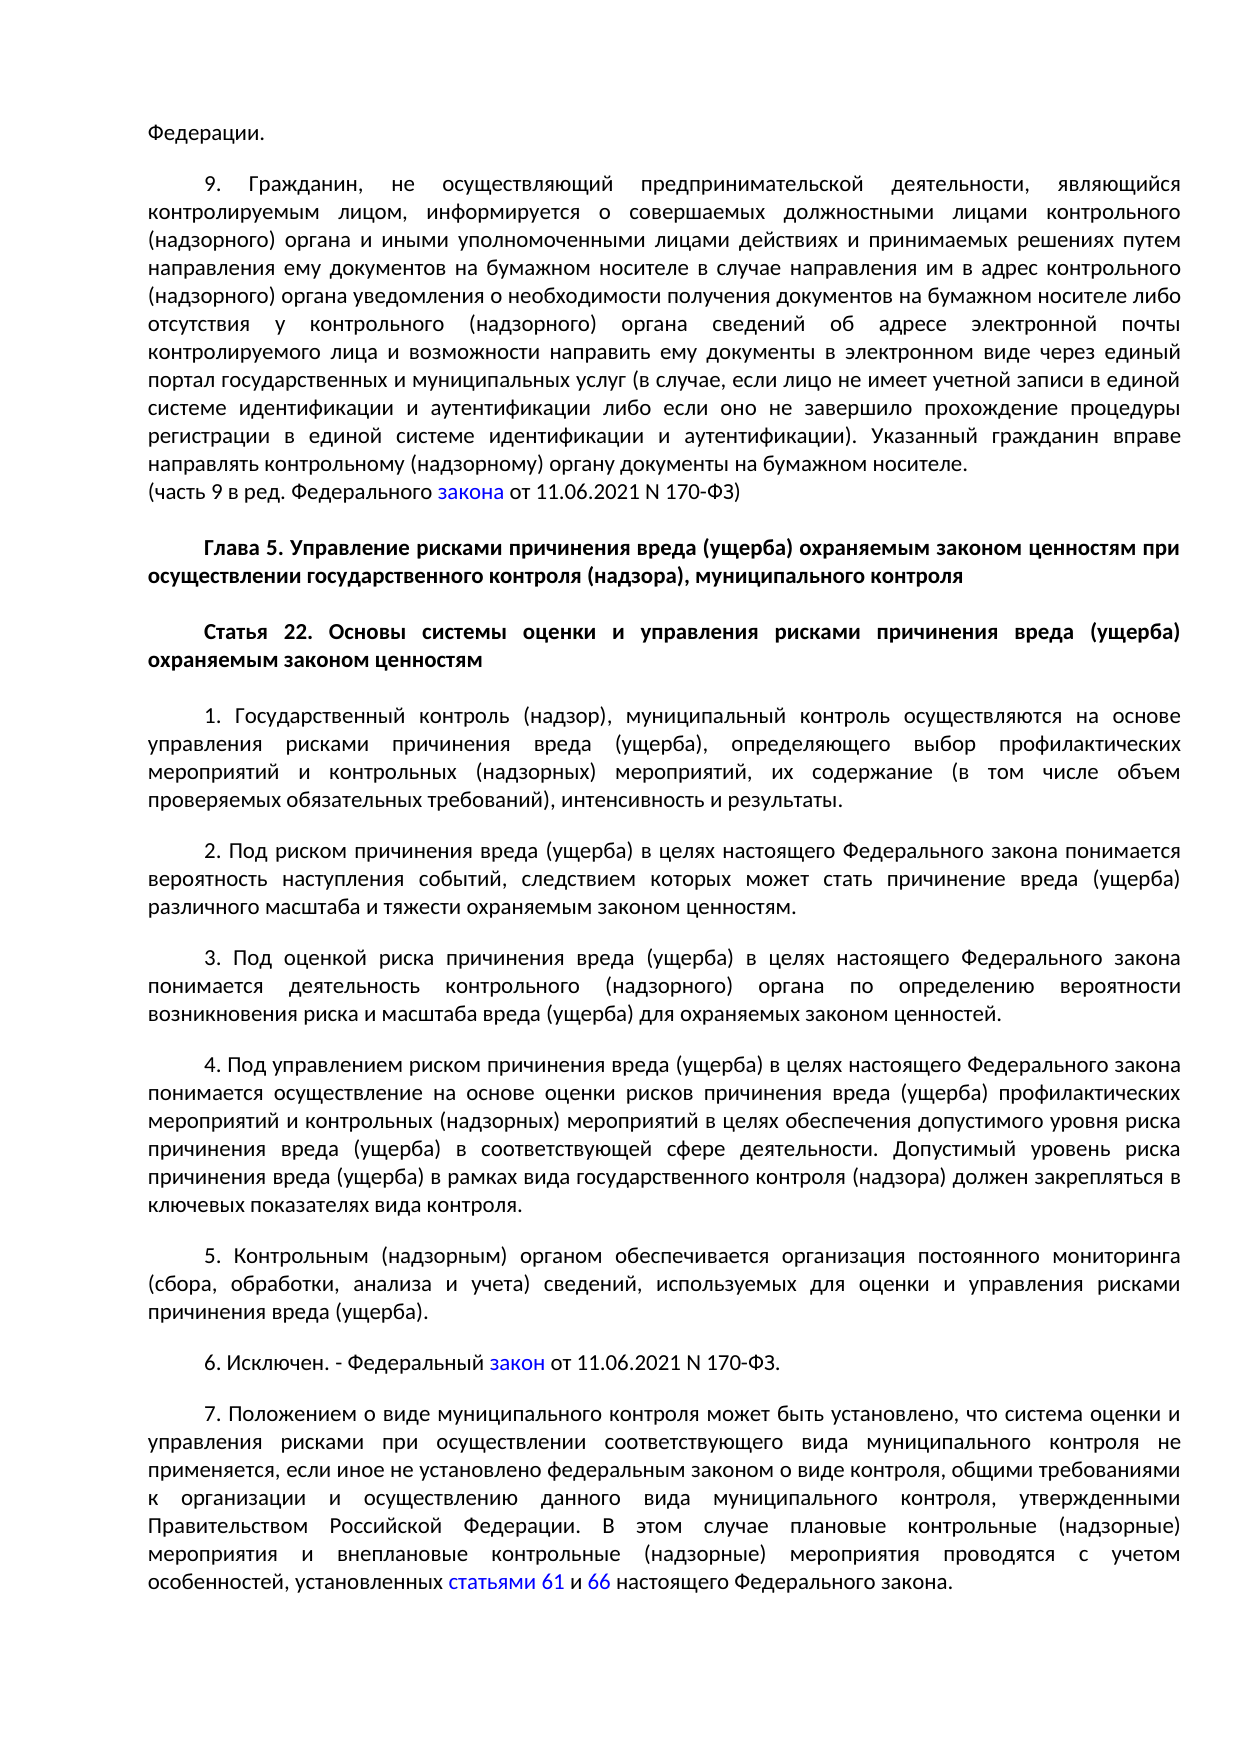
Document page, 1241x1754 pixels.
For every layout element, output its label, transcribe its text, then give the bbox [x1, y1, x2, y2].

text 3. Под оценкой риска причинения вреда (ущерба) в целях настоящего Федерального закона понимается деятельность контрольного (надзорного) органа по определению вероятности возникновения риска и масштаба вреда (ущерба) для охраняемых законом ценностей. [148, 943, 1181, 1027]
text 6. Исключен. - Федеральный закон от 11.06.2021 N 170-ФЗ. [148, 1348, 1181, 1376]
text 1. Государственный контроль (надзор), муниципальный контроль осуществляются на основе управления рисками причинения вреда (ущерба), определяющего выбор профилактических мероприятий и контрольных (надзорных) мероприятий, их содержание (в том числе объем проверяемых обязательных требований), интенсивность и результаты. [148, 701, 1181, 813]
text (часть 9 в ред. Федерального закона от 11.06.2021 N 170-ФЗ) [148, 477, 1181, 505]
text 4. Под управлением риском причинения вреда (ущерба) в целях настоящего Федерального закона понимается осуществление на основе оценки рисков причинения вреда (ущерба) профилактических мероприятий и контрольных (надзорных) мероприятий в целях обеспечения допустимого уровня риска причинения вреда (ущерба) в соответствующей сфере деятельности. Допустимый уровень риска причинения вреда (ущерба) в рамках вида государственного контроля (надзора) должен закрепляться в ключевых показателях вида контроля. [148, 1050, 1181, 1218]
title Статья 22. Основы системы оценки и управления рисками причинения вреда (ущерба) охраняемым законом ценностям [148, 617, 1181, 673]
text 2. Под риском причинения вреда (ущерба) в целях настоящего Федерального закона понимается вероятность наступления событий, следствием которых может стать причинение вреда (ущерба) различного масштаба и тяжести охраняемым законом ценностям. [148, 836, 1181, 921]
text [148, 118, 1181, 146]
title Глава 5. Управление рисками причинения вреда (ущерба) охраняемым законом ценностям при осуществлении государственного контроля (надзора), муниципального контроля [148, 533, 1181, 589]
text 9. Гражданин, не осуществляющий предпринимательской деятельности, являющийся контролируемым лицом, информируется о совершаемых должностными лицами контрольного (надзорного) органа и иными уполномоченными лицами действиях и принимаемых решениях путем направления ему документов на бумажном носителе в случае направления им в адрес контрольного (надзорного) органа уведомления о необходимости получения документов на бумажном носителе либо отсутствия у контрольного (надзорного) органа сведений об адресе электронной почты контролируемого лица и возможности направить ему документы в электронном виде через единый портал государственных и муниципальных услуг (в случае, если лицо не имеет учетной записи в единой системе идентификации и аутентификации либо если оно не завершило прохождение процедуры регистрации в единой системе идентификации и аутентификации). Указанный гражданин вправе направлять контрольному (надзорному) органу документы на бумажном носителе. [148, 169, 1181, 477]
text 5. Контрольным (надзорным) органом обеспечивается организация постоянного мониторинга (сбора, обработки, анализа и учета) сведений, используемых для оценки и управления рисками причинения вреда (ущерба). [148, 1241, 1181, 1326]
text 7. Положением о виде муниципального контроля может быть установлено, что система оценки и управления рисками при осуществлении соответствующего вида муниципального контроля не применяется, если иное не установлено федеральным законом о виде контроля, общими требованиями к организации и осуществлению данного вида муниципального контроля, утвержденными Правительством Российской Федерации. В этом случае плановые контрольные (надзорные) мероприятия и внеплановые контрольные (надзорные) мероприятия проводятся с учетом особенностей, установленных статьями 61 и 66 настоящего Федерального закона. [148, 1399, 1181, 1596]
